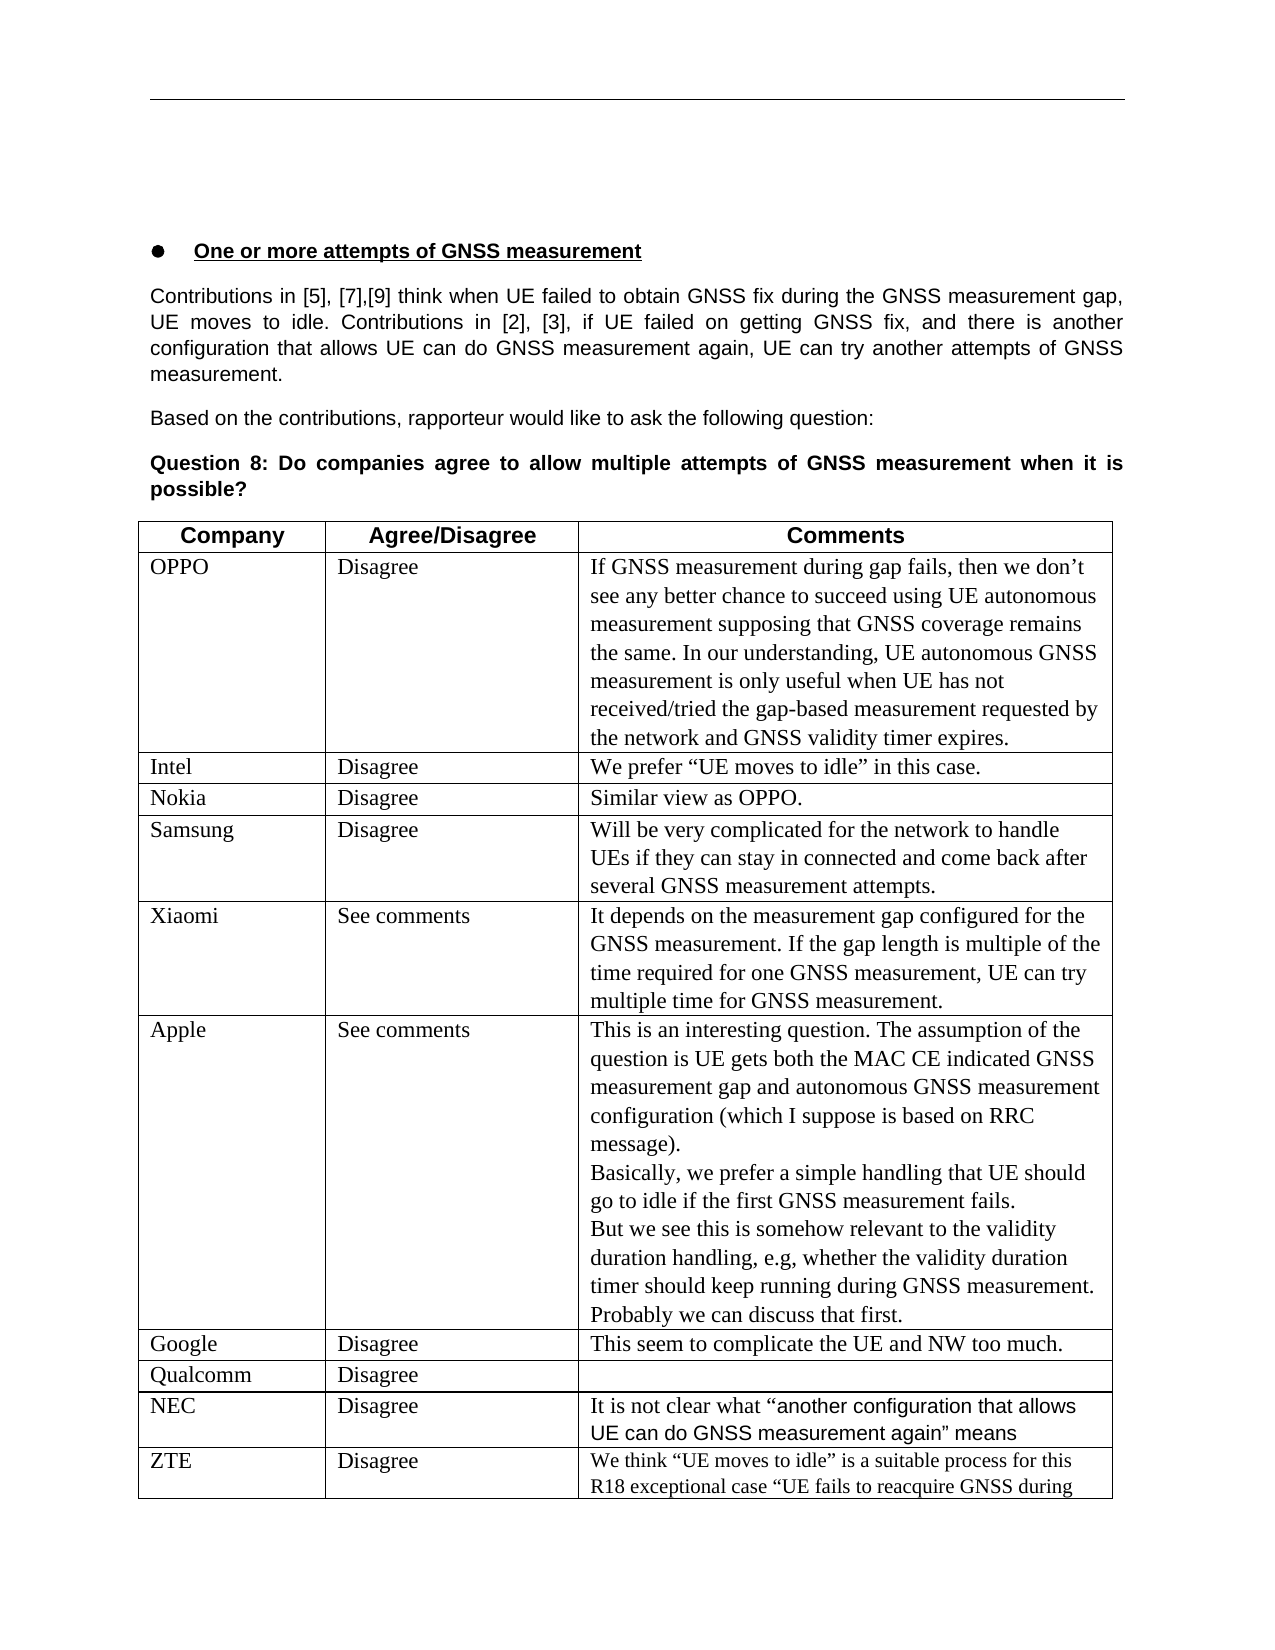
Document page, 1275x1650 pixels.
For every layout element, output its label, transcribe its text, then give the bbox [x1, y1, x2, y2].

table_cell See comments [326, 1016, 578, 1329]
table_cell Google [139, 1330, 325, 1360]
table_cell We prefer “UE moves to idle” in this case. [579, 753, 1112, 783]
table_cell Will be very complicated for the network to handle UEs if they can stay in connected and come back after several GNSS measurement attempts. [579, 816, 1112, 901]
table_cell OPPO [139, 553, 325, 752]
table_header Comments [579, 522, 1112, 552]
table_cell Disagree [326, 1330, 578, 1360]
table_cell Disagree [326, 1448, 578, 1498]
table_cell Apple [139, 1016, 325, 1329]
list One or more attempts of GNSS measurement [150, 239, 1125, 263]
table_cell This is an interesting question. The assumption of the question is UE gets both the MAC CE indicated GNSS measurement gap and autonomous GNSS measurement configuration (which I suppose is based on RRC message). Basically, we prefer a simple handling that UE should go to idle if the first GNSS measurement fails. But we see this is somehow relevant to the validity duration handling, e.g, whether the validity duration timer should keep running during GNSS measurement. Probably we can discuss that first. [579, 1016, 1112, 1329]
table_cell Xiaomi [139, 902, 325, 1015]
table_cell It is not clear what “another configuration that allows UE can do GNSS measurement again” means [579, 1393, 1112, 1447]
table_cell It depends on the measurement gap configured for the GNSS measurement. If the gap length is multiple of the time required for one GNSS measurement, UE can try multiple time for GNSS measurement. [579, 902, 1112, 1015]
text Contributions in [5], [7],[9] think when UE failed to obtain GNSS fix during the GNSS measurement gap, UE moves to idle. Contributions in [2], [3], if UE failed on getting GNSS fix, and there is another configuration that allows UE can do GNSS measurement again, UE can try another attempts of GNSS measurement. [150, 284, 1125, 385]
table_cell ZTE [139, 1448, 325, 1498]
table_cell Disagree [326, 553, 578, 752]
table_header Company [139, 522, 325, 552]
table_cell [579, 1361, 1112, 1391]
table_header Agree/Disagree [326, 522, 578, 552]
table_cell This seem to complicate the UE and NW too much. [579, 1330, 1112, 1360]
text Based on the contributions, rapporteur would like to ask the following question: [150, 406, 1125, 430]
table_cell Nokia [139, 784, 325, 814]
table_cell Similar view as OPPO. [579, 784, 1112, 814]
table_cell Disagree [326, 1393, 578, 1447]
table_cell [579, 1448, 1112, 1498]
table_cell Disagree [326, 816, 578, 901]
table_cell Disagree [326, 1361, 578, 1391]
table_cell Disagree [326, 753, 578, 783]
table_cell Disagree [326, 784, 578, 814]
table_cell Qualcomm [139, 1361, 325, 1391]
text Question 8: Do companies agree to allow multiple attempts of GNSS measurement when it is possible? [150, 451, 1125, 500]
table_cell Intel [139, 753, 325, 783]
table_cell Samsung [139, 816, 325, 901]
table_cell NEC [139, 1393, 325, 1447]
table_cell If GNSS measurement during gap fails, then we don’t see any better chance to succeed using UE autonomous measurement supposing that GNSS coverage remains the same. In our understanding, UE autonomous GNSS measurement is only useful when UE has not received/tried the gap-based measurement requested by the network and GNSS validity timer expires. [579, 553, 1112, 752]
table_cell See comments [326, 902, 578, 1015]
